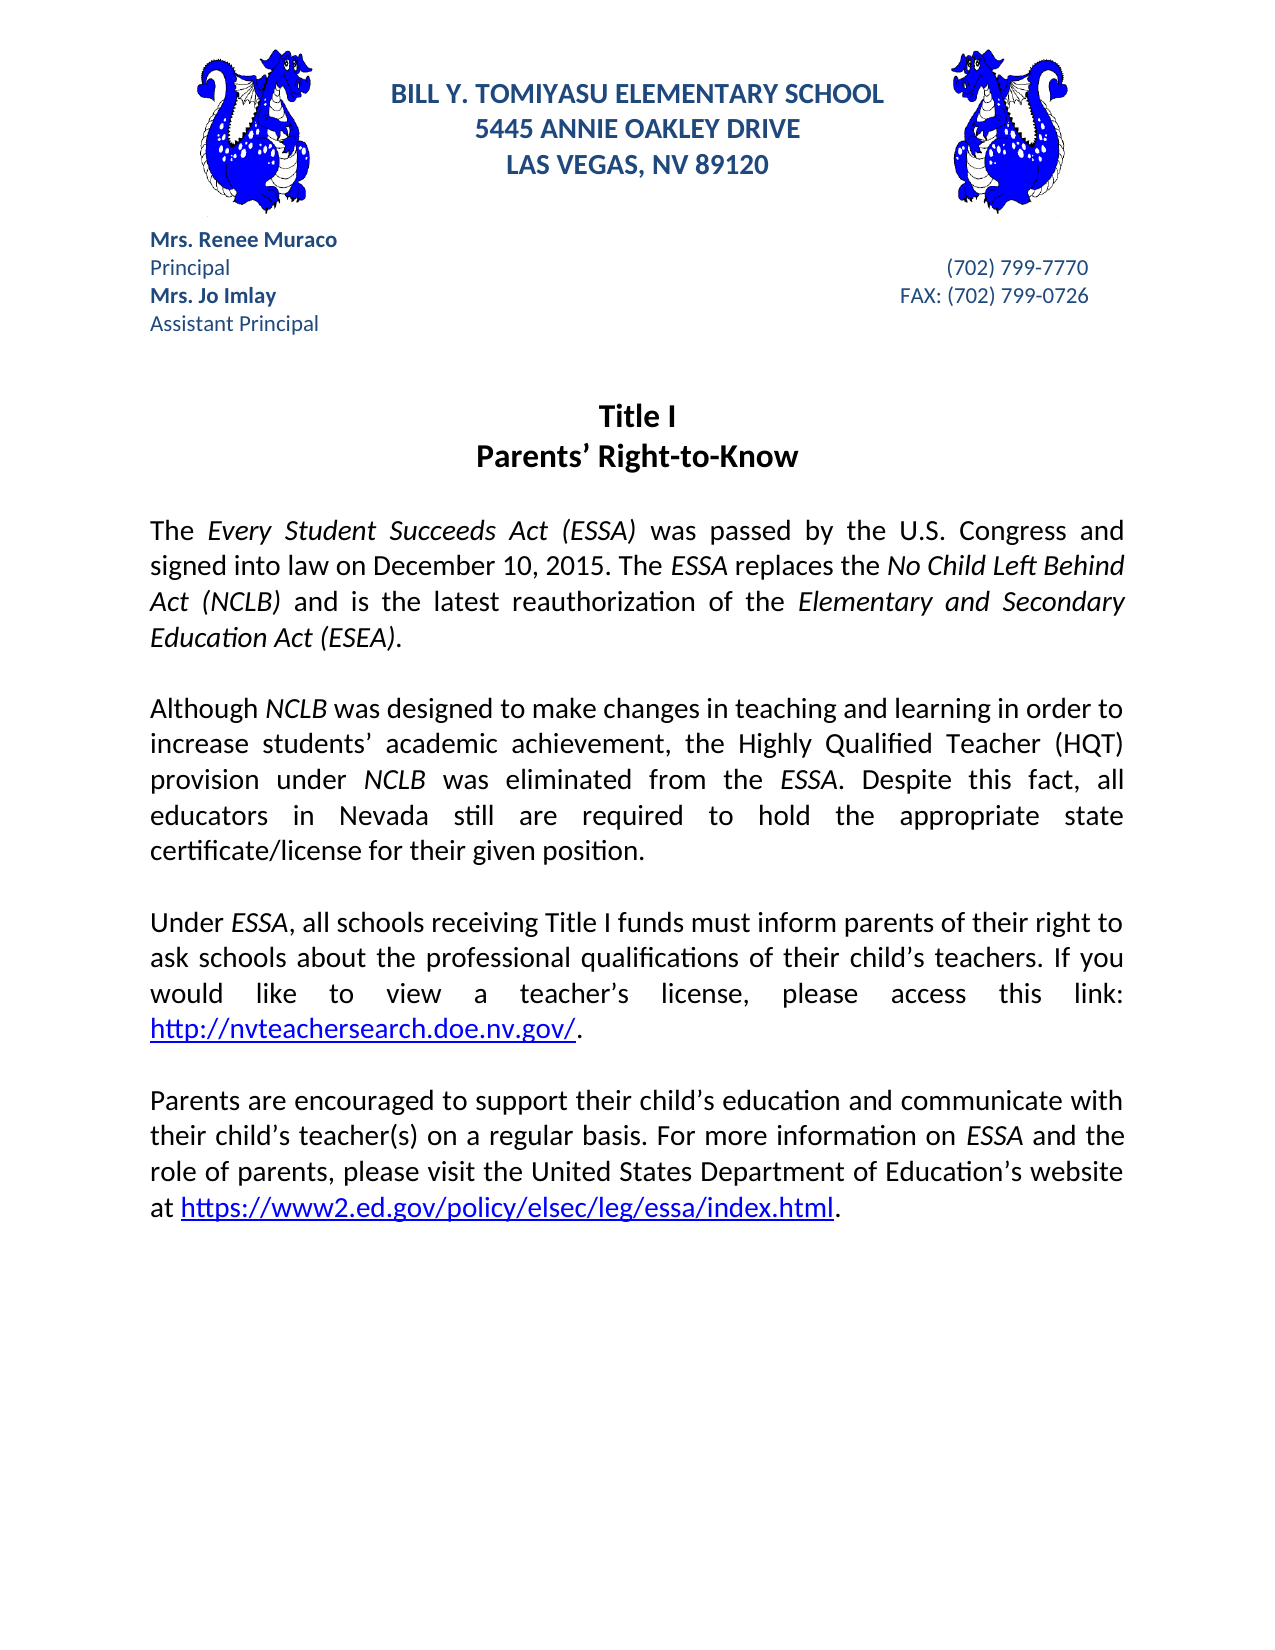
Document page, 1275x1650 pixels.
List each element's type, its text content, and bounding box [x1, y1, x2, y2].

text Title I [150, 395, 1125, 436]
text Parents are encouraged to support their child’s education and communicate with their child’s teacher(s) on a regular basis. For more information on ESSA and the role of parents, please visit the United States Department of Education’s website at https://www2.ed.gov/policy/elsec/leg/essa/index.html. [150, 1082, 1125, 1224]
text The Every Student Succeeds Act (ESSA) was passed by the U.S. Congress and signed into law on December 10, 2015. The ESSA replaces the No Child Left Behind Act (NCLB) and is the latest reauthorization of the Elementary and Secondary Education Act (ESEA). [150, 512, 1125, 654]
text Under ESSA, all schools receiving Title I funds must inform parents of their right to ask schools about the professional qualifications of their child’s teachers. If you would like to view a teacher’s license, please access this link: http://nvteachersearch.doe.nv.gov/. [150, 904, 1125, 1046]
text Parents’ Right-to-Know [150, 436, 1125, 476]
picture [950, 45, 1071, 221]
picture [193, 45, 314, 221]
text Although NCLB was designed to make changes in teaching and learning in order to increase students’ academic achievement, the Highly Qualified Teacher (HQT) provision under NCLB was eliminated from the ESSA. Despite this fact, all educators in Nevada still are required to hold the appropriate state certificate/license for their given position. [150, 690, 1125, 868]
